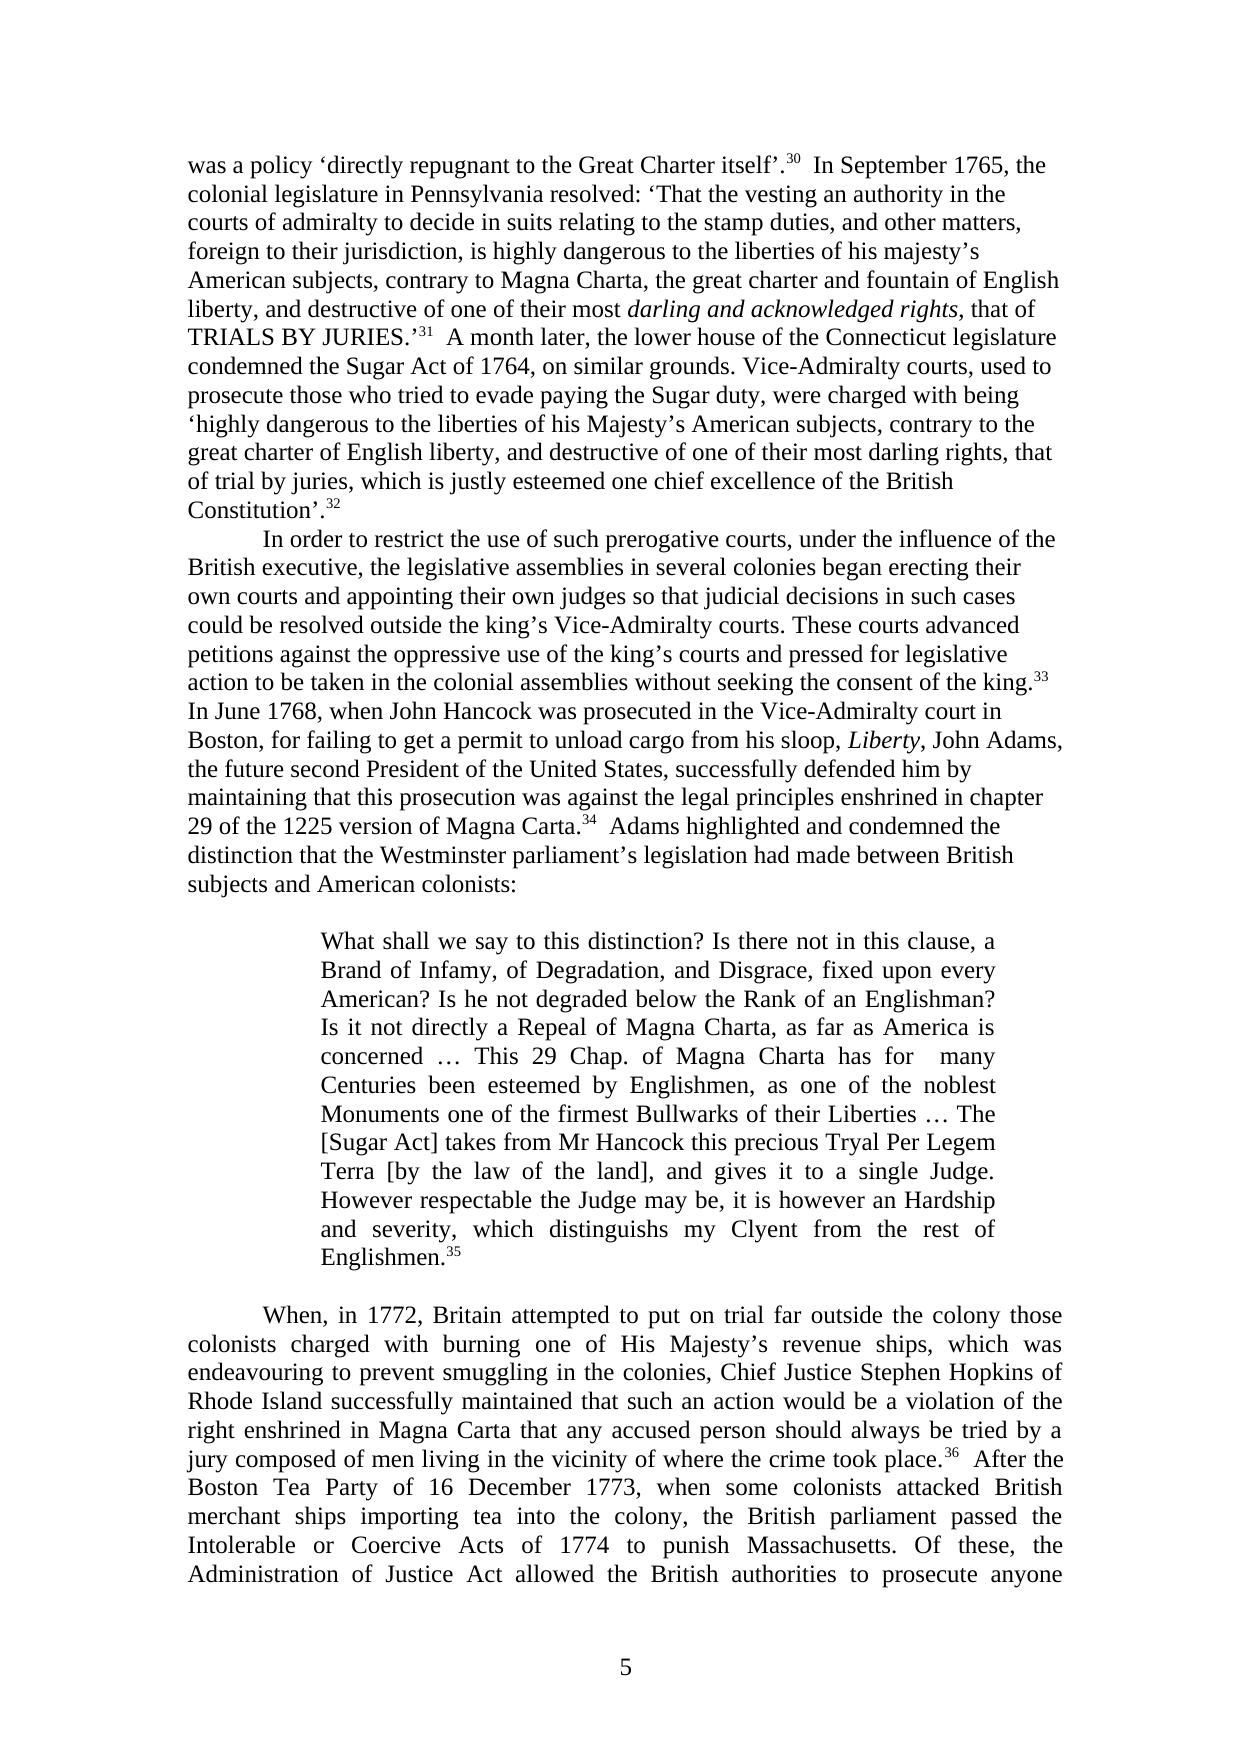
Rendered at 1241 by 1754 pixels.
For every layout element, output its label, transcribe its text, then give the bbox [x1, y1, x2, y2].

text In order to restrict the use of such prerogative courts, under the influence of the British executive, the legislative assemblies in several colonies began erecting their own courts and appointing their own judges so that judicial decisions in such cases could be resolved outside the king’s Vice-Admiralty courts. These courts advanced petitions against the oppressive use of the king’s courts and pressed for legislative action to be taken in the colonial assemblies without seeking the consent of the king. In June 1768, when John Hancock was prosecuted in the Vice-Admiralty court in Boston, for failing to get a permit to unload cargo from his sloop, Liberty, John Adams, the future second President of the United States, successfully defended him by maintaining that this prosecution was against the legal principles enshrined in chapter 29 of the 1225 version of Magna Carta. Adams highlighted and condemned the distinction that the Westminster parliament’s legislation had made between British subjects and American colonists: [187, 524, 1064, 897]
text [187, 1300, 1064, 1587]
text What shall we say to this distinction? Is there not in this clause, a Brand of Infamy, of Degradation, and Disgrace, fixed upon every American? Is he not degraded below the Rank of an Englishman? Is it not directly a Repeal of Magna Charta, as far as America is concerned … This 29 Chap. of Magna Charta has for many Centuries been esteemed by Englishmen, as one of the noblest Monuments one of the firmest Bullwarks of their Liberties … The [Sugar Act] takes from Mr Hancock this precious Tryal Per Legem Terra [by the law of the land], and gives it to a single Judge. However respectable the Judge may be, it is however an Hardship and severity, which distinguishs my Clyent from the rest of Englishmen. [320, 926, 996, 1271]
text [187, 150, 1064, 524]
